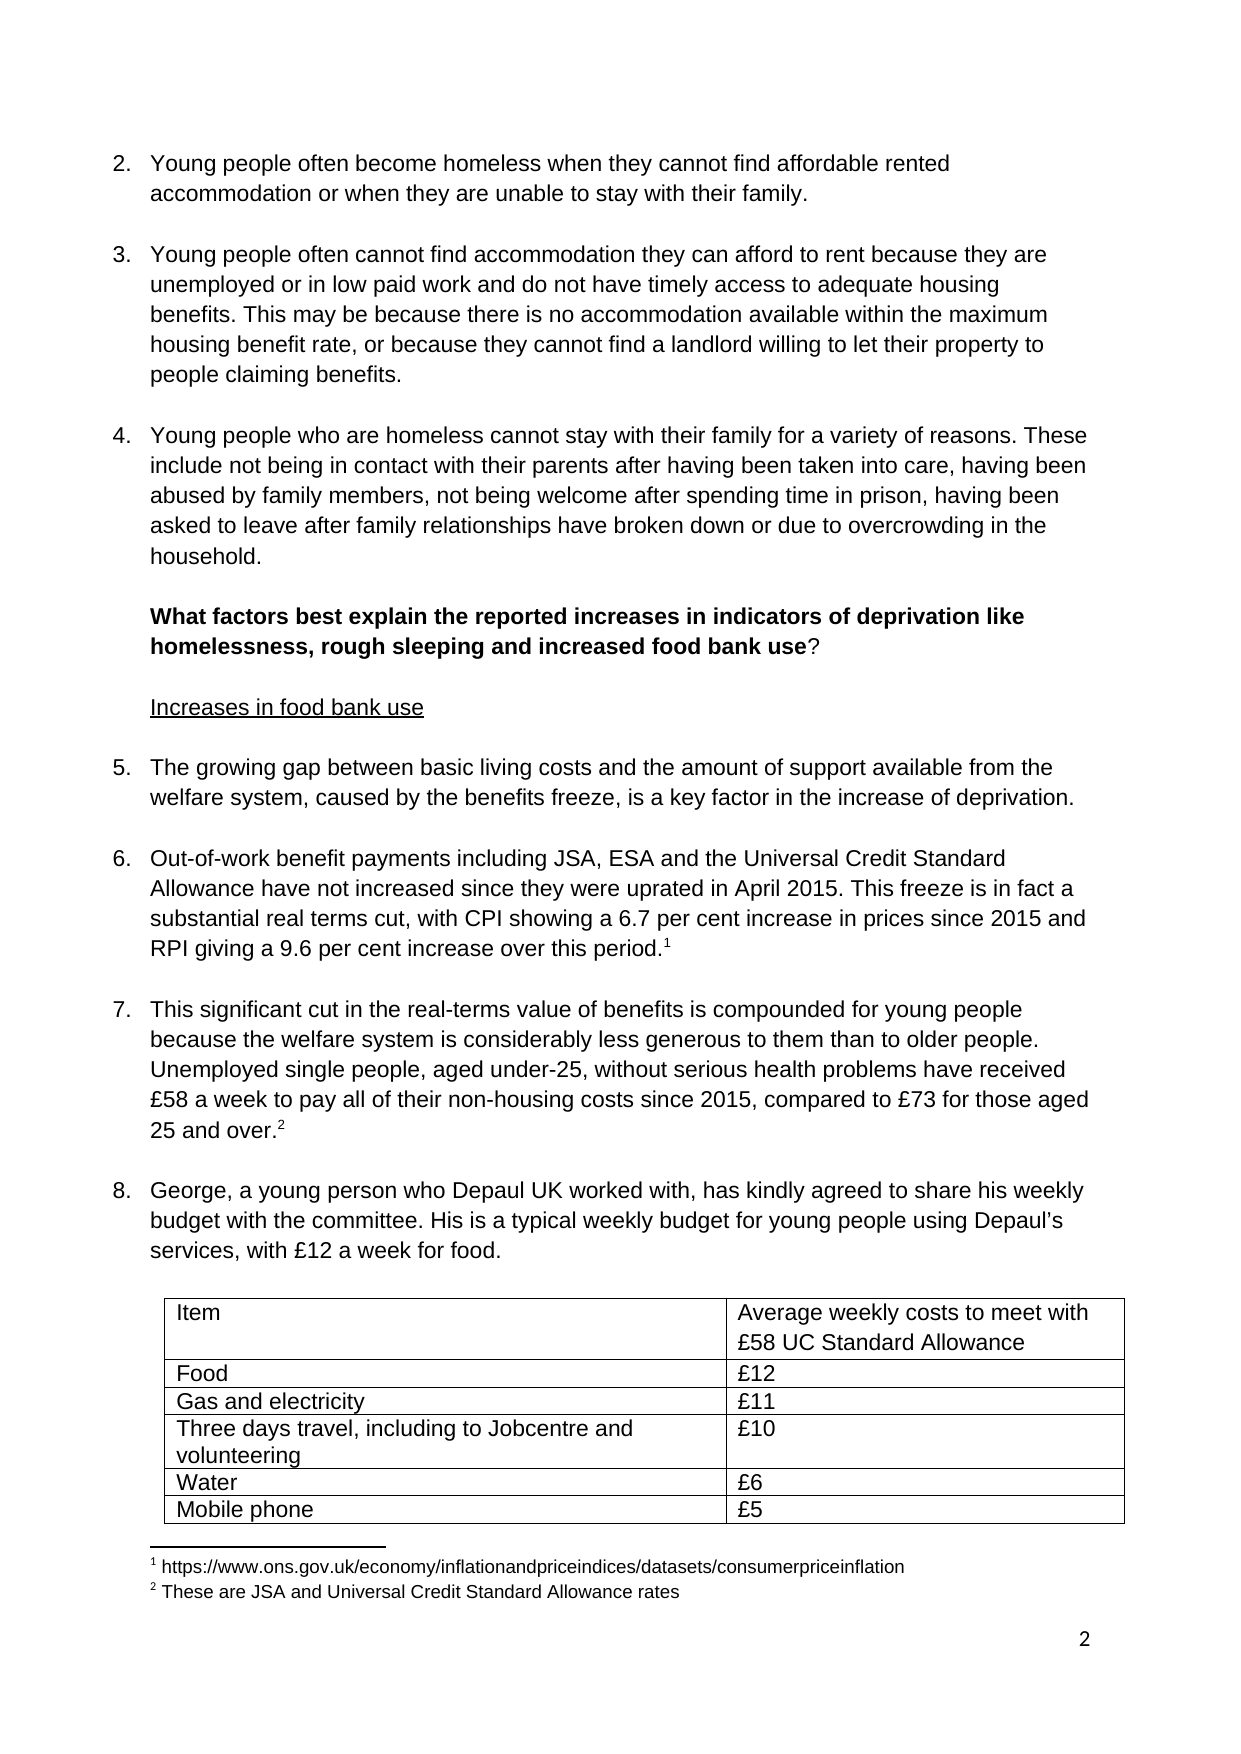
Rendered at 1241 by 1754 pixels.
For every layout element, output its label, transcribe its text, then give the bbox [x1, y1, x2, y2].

text Increases in food bank use [150, 694, 1090, 720]
table_cell £6 [727, 1469, 1124, 1495]
list George, a young person who Depaul UK worked with, has kindly agreed to share his weekly budget with the committee. His is a typical weekly budget for young people using Depaul’s services, with £12 a week for food. [112, 1177, 1090, 1264]
table_cell Mobile phone [165, 1496, 726, 1523]
list Young people often cannot find accommodation they can afford to rent because they are unemployed or in low paid work and do not have timely access to adequate housing benefits. This may be because there is no accommodation available within the maximum housing benefit rate, or because they cannot find a landlord willing to let their property to people claiming benefits. [112, 241, 1090, 388]
table_cell Water [165, 1469, 726, 1495]
table_cell £5 [727, 1496, 1124, 1523]
list Out-of-work benefit payments including JSA, ESA and the Universal Credit Standard Allowance have not increased since they were uprated in April 2015. This freeze is in fact a substantial real terms cut, with CPI showing a 6.7 per cent increase in prices since 2015 and RPI giving a 9.6 per cent increase over this period. [112, 845, 1090, 962]
list This significant cut in the real-terms value of benefits is compounded for young people because the welfare system is considerably less generous to them than to older people. Unemployed single people, aged under-25, without serious health problems have received £58 a week to pay all of their non-housing costs since 2015, compared to £73 for those aged 25 and over. [112, 996, 1090, 1143]
table_cell £11 [727, 1388, 1124, 1414]
list Young people who are homeless cannot stay with their family for a variety of reasons. These include not being in contact with their parents after having been taken into care, having been abused by family members, not being welcome after spending time in prison, having been asked to leave after family relationships have broken down or due to overcrowding in the household. [112, 422, 1090, 569]
table_header Item [165, 1299, 726, 1359]
table_header Average weekly costs to meet with £58 UC Standard Allowance [727, 1299, 1124, 1359]
table_cell Three days travel, including to Jobcentre and volunteering [165, 1415, 726, 1468]
table_cell Food [165, 1360, 726, 1387]
list The growing gap between basic living costs and the amount of support available from the welfare system, caused by the benefits freeze, is a key factor in the increase of deprivation. [112, 754, 1090, 811]
table_cell £10 [727, 1415, 1124, 1468]
list Young people often become homeless when they cannot find affordable rented accommodation or when they are unable to stay with their family. [112, 150, 1090, 207]
table_cell £12 [727, 1360, 1124, 1387]
table_cell Gas and electricity [165, 1388, 726, 1414]
list What factors best explain the reported increases in indicators of deprivation like homelessness, rough sleeping and increased food bank use? [150, 603, 1090, 660]
